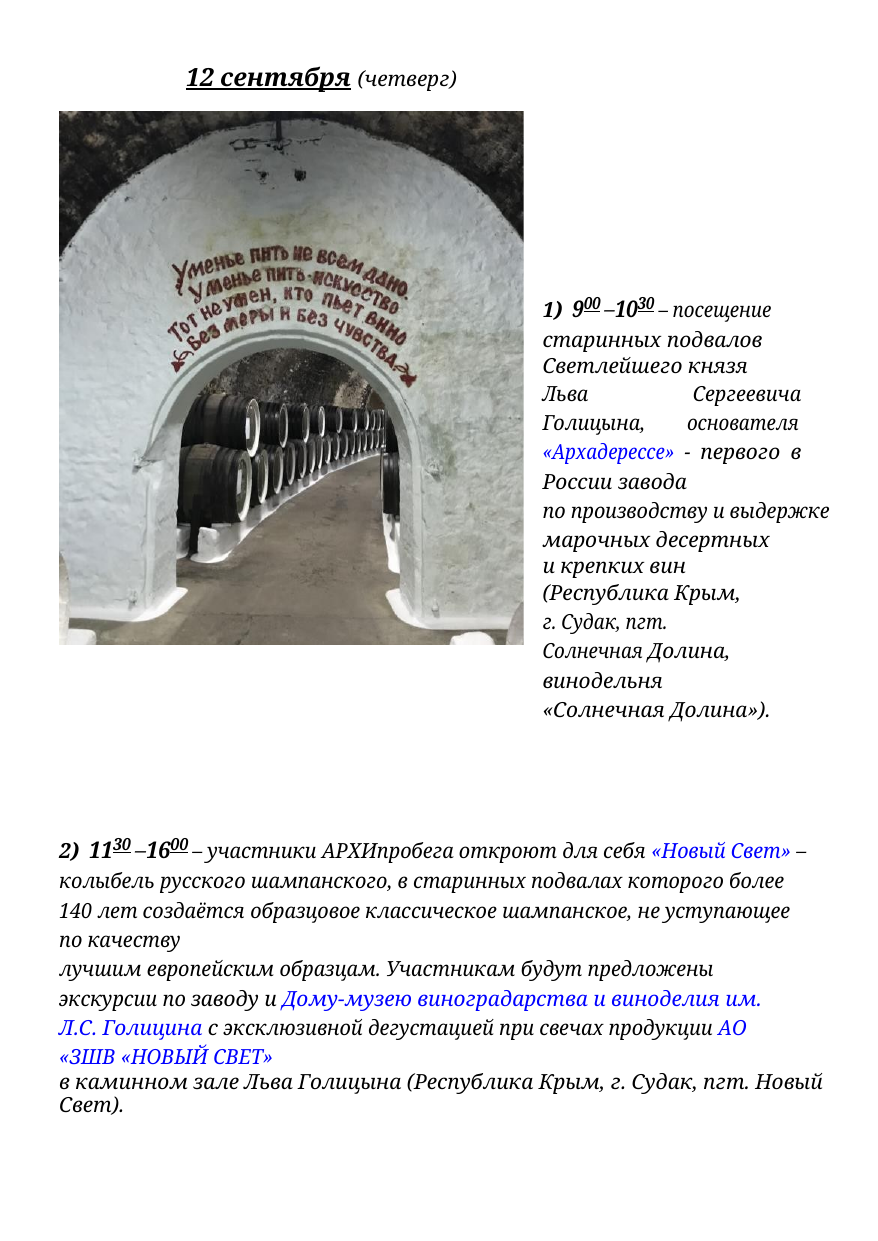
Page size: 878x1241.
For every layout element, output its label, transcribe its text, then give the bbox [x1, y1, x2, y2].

text по производству и выдержке марочных десертных [542, 496, 864, 554]
text «Солнечная Долина»). [542, 695, 864, 724]
list 1130 –1600 – участники АРХИпробега откроют для себя «Новый Свет» – колыбель русского шампанского, в старинных подвалах которого более 140 лет создаётся образцовое классическое шампанское, не уступающее по качеству [59, 833, 809, 953]
text 12 сентября (четверг) [186, 59, 523, 93]
text (Республика Крым, [542, 578, 864, 606]
list 900 –1030 – посещение старинных подвалов [542, 292, 783, 354]
text и крепких вин [542, 554, 864, 578]
picture [59, 111, 524, 645]
text в каминном зале Льва Голицына (Республика Крым, г. Судак, пгт. Новый Свет). [59, 1071, 864, 1117]
text Льва Сергеевича Голицына, основателя «Архадерессе» - первого в России завода [542, 379, 801, 495]
text лучшим европейским образцам. Участникам будут предложены экскурсии по заводу и Дому-музею виноградарства и виноделия им. Л.С. Голицина с эксклюзивной дегустацией при свечах продукции АО «ЗШВ «НОВЫЙ СВЕТ» [59, 954, 781, 1071]
text г. Судак, пгт. Солнечная Долина, винодельня [542, 607, 766, 694]
text Светлейшего князя [542, 355, 864, 378]
